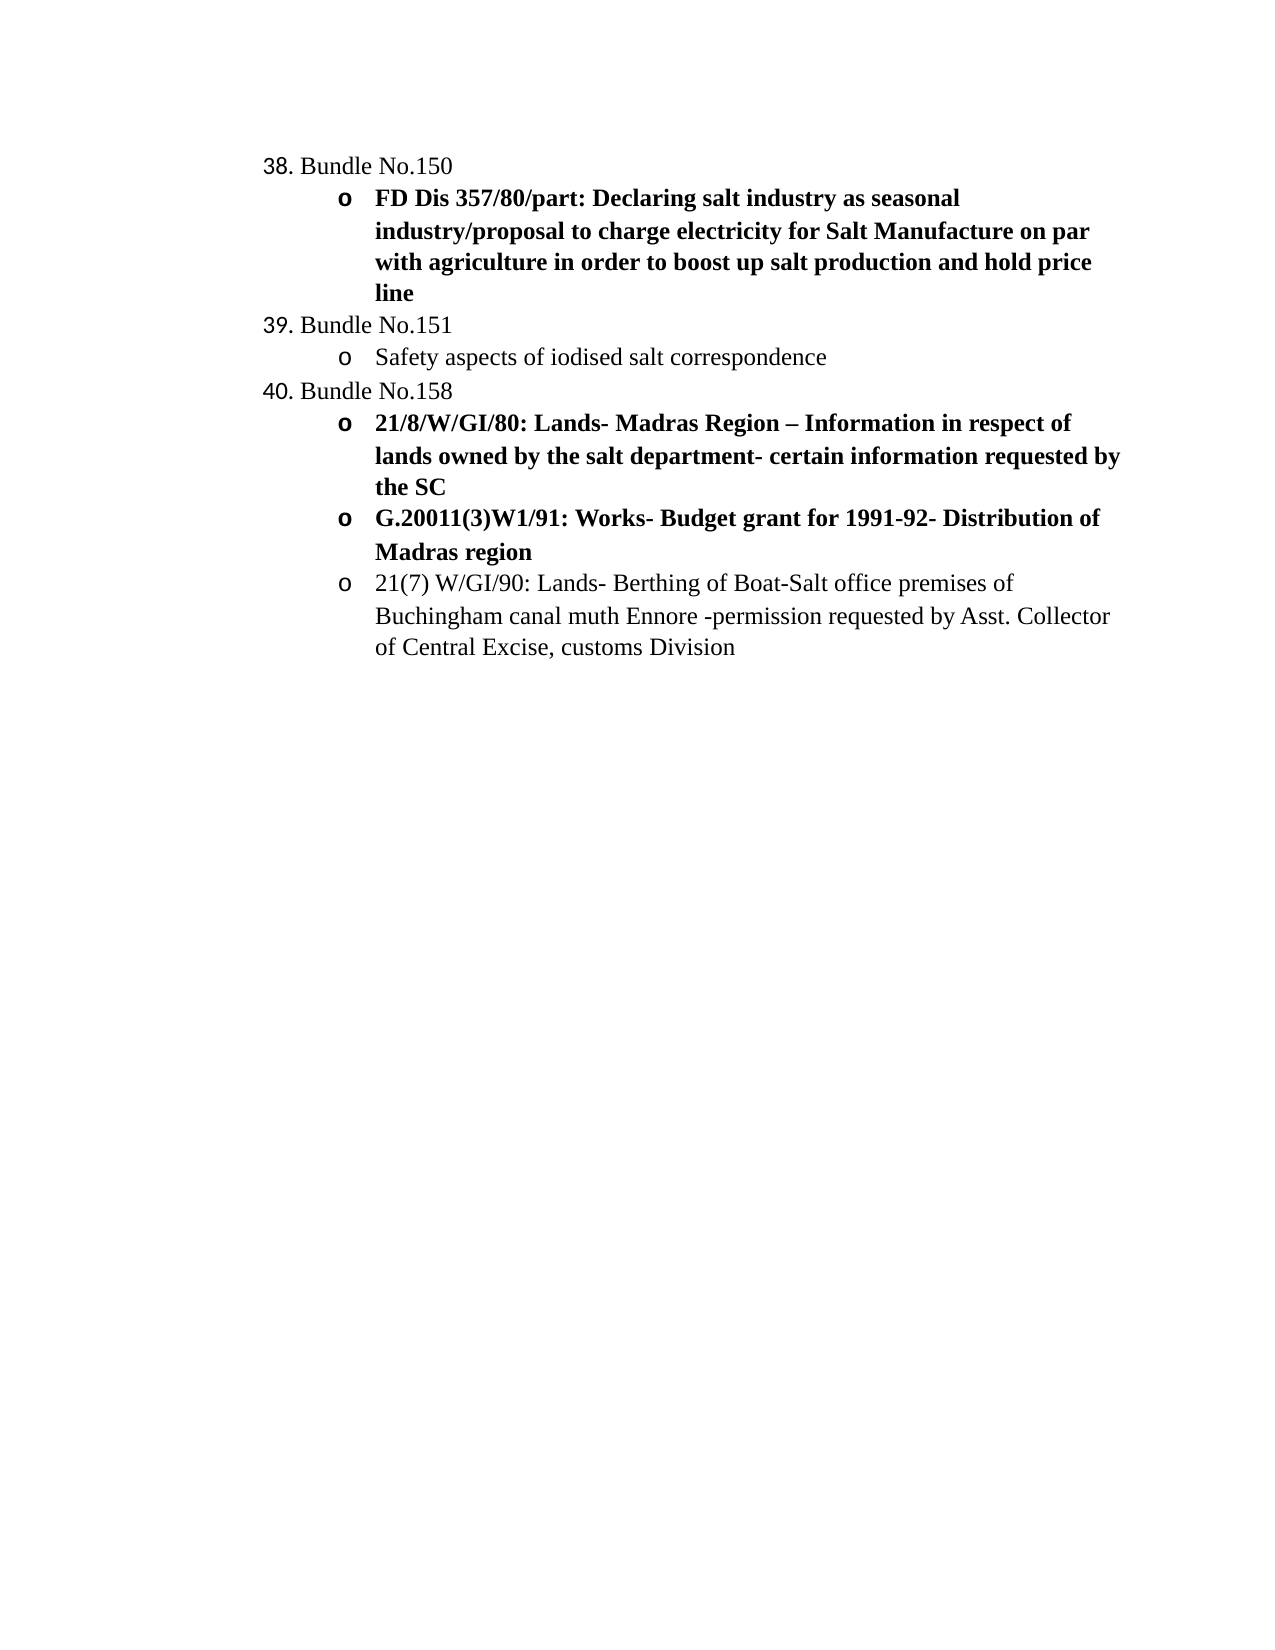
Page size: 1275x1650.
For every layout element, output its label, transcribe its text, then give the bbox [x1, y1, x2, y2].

list Safety aspects of iodised salt correspondence [337, 342, 1125, 373]
list Bundle No.150 [262, 150, 1125, 181]
list 21/8/W/GI/80: Lands- Madras Region – Information in respect of lands owned by the salt department- certain information requested by the SC [337, 408, 1125, 501]
list G.20011(3)W1/91: Works- Budget grant for 1991-92- Distribution of Madras region [337, 503, 1125, 565]
list 21(7) W/GI/90: Lands- Berthing of Boat-Salt office premises of Buchingham canal muth Ennore -permission requested by Asst. Collector of Central Excise, customs Division [337, 568, 1125, 661]
list FD Dis 357/80/part: Declaring salt industry as seasonal industry/proposal to charge electricity for Salt Manufacture on par with agriculture in order to boost up salt production and hold price line [337, 183, 1125, 307]
list Bundle No.151 [262, 309, 1125, 340]
list Bundle No.158 [262, 375, 1125, 406]
